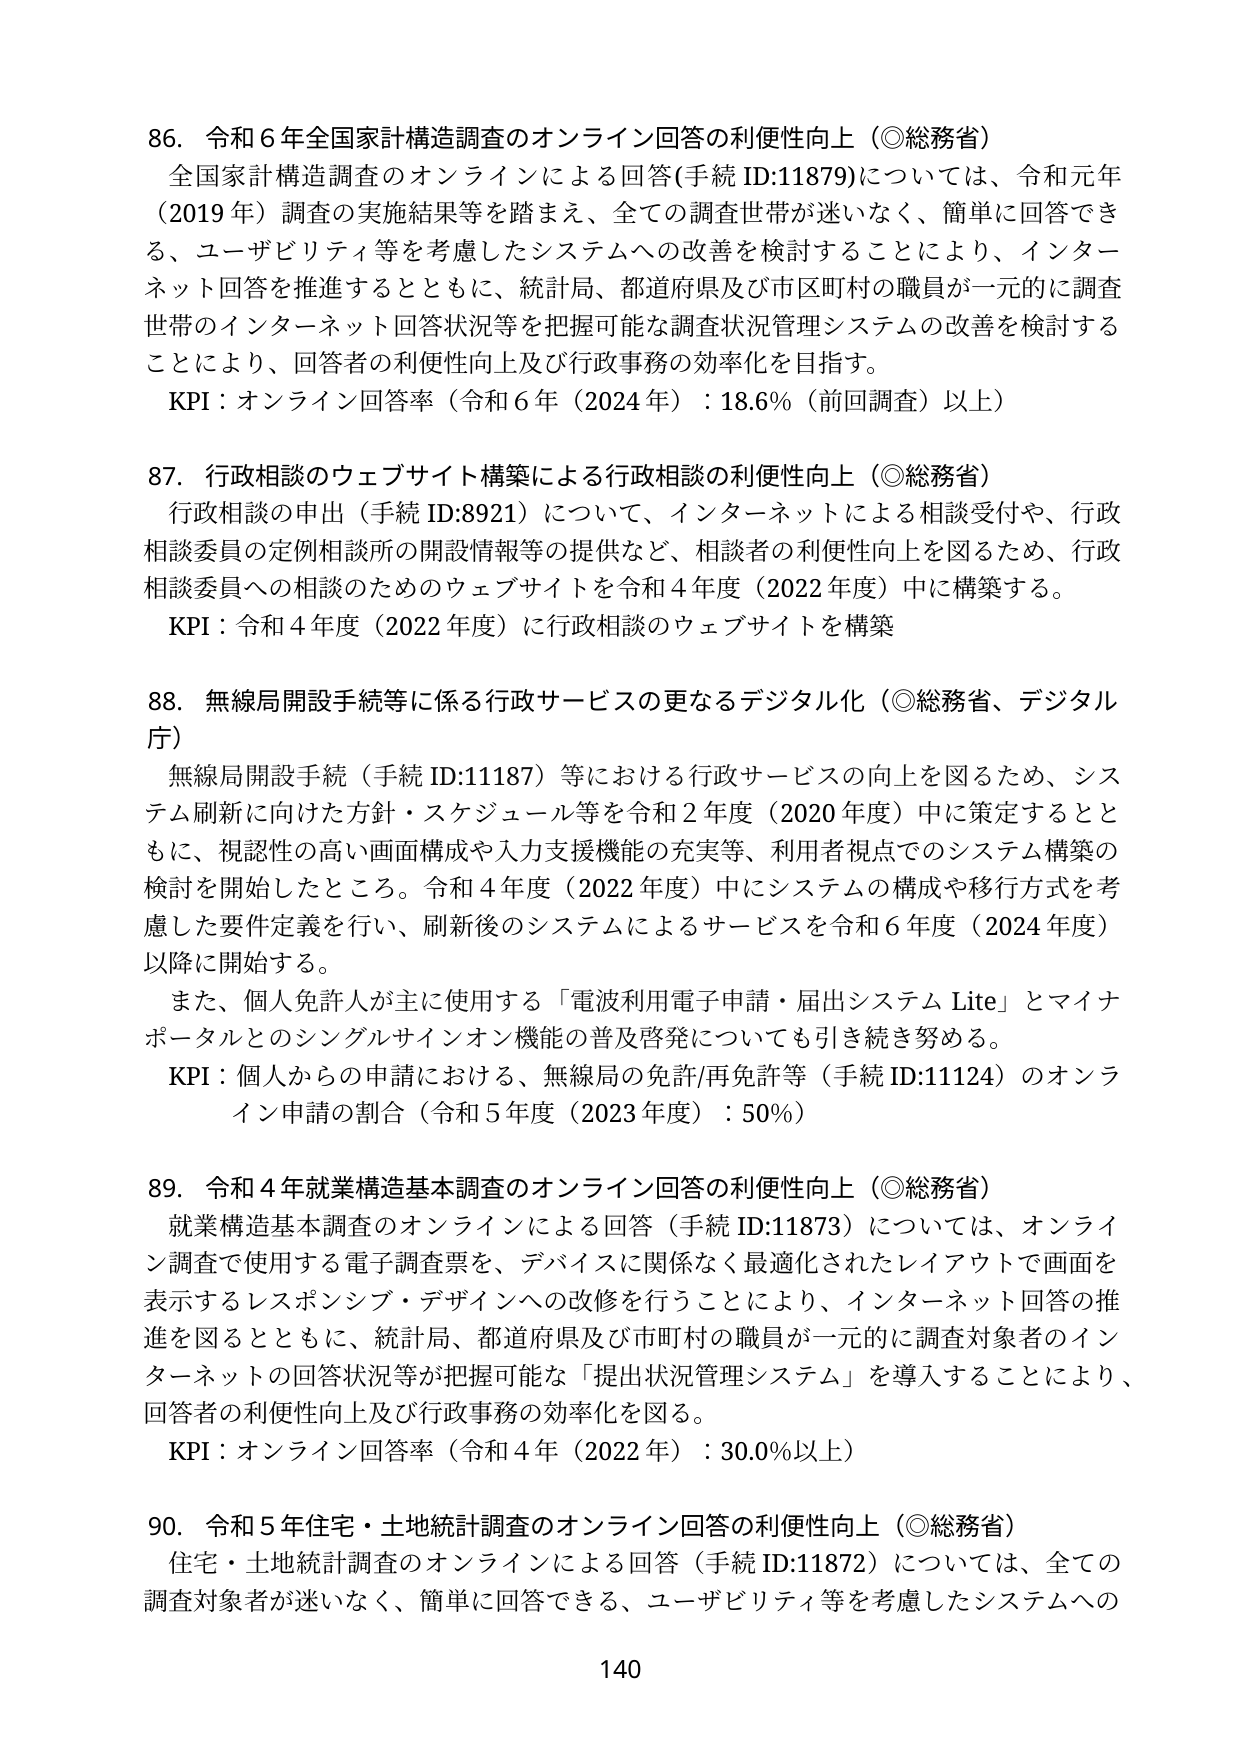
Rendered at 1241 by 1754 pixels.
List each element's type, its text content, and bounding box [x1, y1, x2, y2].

text 無線局開設手続等に係る行政サービスの更なるデジタル化（◎総務省、デジタル庁） [148, 681, 1122, 756]
text KPI：個人からの申請における、無線局の免許/再免許等（手続ID:11124）のオンライン申請の割合（令和５年度（2023年度）：50％） [168, 1056, 1122, 1131]
text また、個人免許人が主に使用する「電波利用電子申請・届出システムLite」とマイナポータルとのシングルサインオン機能の普及啓発についても引き続き努める。 [143, 981, 1122, 1056]
text 令和６年全国家計構造調査のオンライン回答の利便性向上（◎総務省） [148, 118, 1122, 156]
text 行政相談の申出（手続ID:8921）について、インターネットによる相談受付や、行政相談委員の定例相談所の開設情報等の提供など、相談者の利便性向上を図るため、行政相談委員への相談のためのウェブサイトを令和４年度（2022年度）中に構築する。 [143, 493, 1122, 606]
text KPI：令和４年度（2022年度）に行政相談のウェブサイトを構築 [118, 606, 1122, 643]
text 令和４年就業構造基本調査のオンライン回答の利便性向上（◎総務省） [148, 1168, 1122, 1206]
text KPI：オンライン回答率（令和４年（2022年）：30.0％以上） [168, 1431, 1122, 1468]
text 就業構造基本調査のオンラインによる回答（手続ID:11873）については、オンライン調査で使用する電子調査票を、デバイスに関係なく最適化されたレイアウトで画面を表示するレスポンシブ・デザインへの改修を行うことにより、インターネット回答の推進を図るとともに、統計局、都道府県及び市町村の職員が一元的に調査対象者のインターネットの回答状況等が把握可能な「提出状況管理システム」を導入することにより、回答者の利便性向上及び行政事務の効率化を図る。 [143, 1206, 1122, 1431]
text 行政相談のウェブサイト構築による行政相談の利便性向上（◎総務省） [148, 456, 1122, 493]
text 全国家計構造調査のオンラインによる回答(手続ID:11879)については、令和元年（2019年）調査の実施結果等を踏まえ、全ての調査世帯が迷いなく、簡単に回答できる、ユーザビリティ等を考慮したシステムへの改善を検討することにより、インターネット回答を推進するとともに、統計局、都道府県及び市区町村の職員が一元的に調査世帯のインターネット回答状況等を把握可能な調査状況管理システムの改善を検討することにより、回答者の利便性向上及び行政事務の効率化を目指す。 [143, 156, 1122, 381]
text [143, 1543, 1122, 1618]
text KPI：オンライン回答率（令和６年（2024年）：18.6％（前回調査）以上） [118, 381, 1122, 418]
text 令和５年住宅・土地統計調査のオンライン回答の利便性向上（◎総務省） [148, 1506, 1122, 1543]
text 無線局開設手続（手続ID:11187）等における行政サービスの向上を図るため、システム刷新に向けた方針・スケジュール等を令和２年度（2020年度）中に策定するとともに、視認性の高い画面構成や入力支援機能の充実等、利用者視点でのシステム構築の検討を開始したところ。令和４年度（2022年度）中にシステムの構成や移行方式を考慮した要件定義を行い、刷新後のシステムによるサービスを令和６年度（2024年度）以降に開始する。 [143, 756, 1122, 981]
